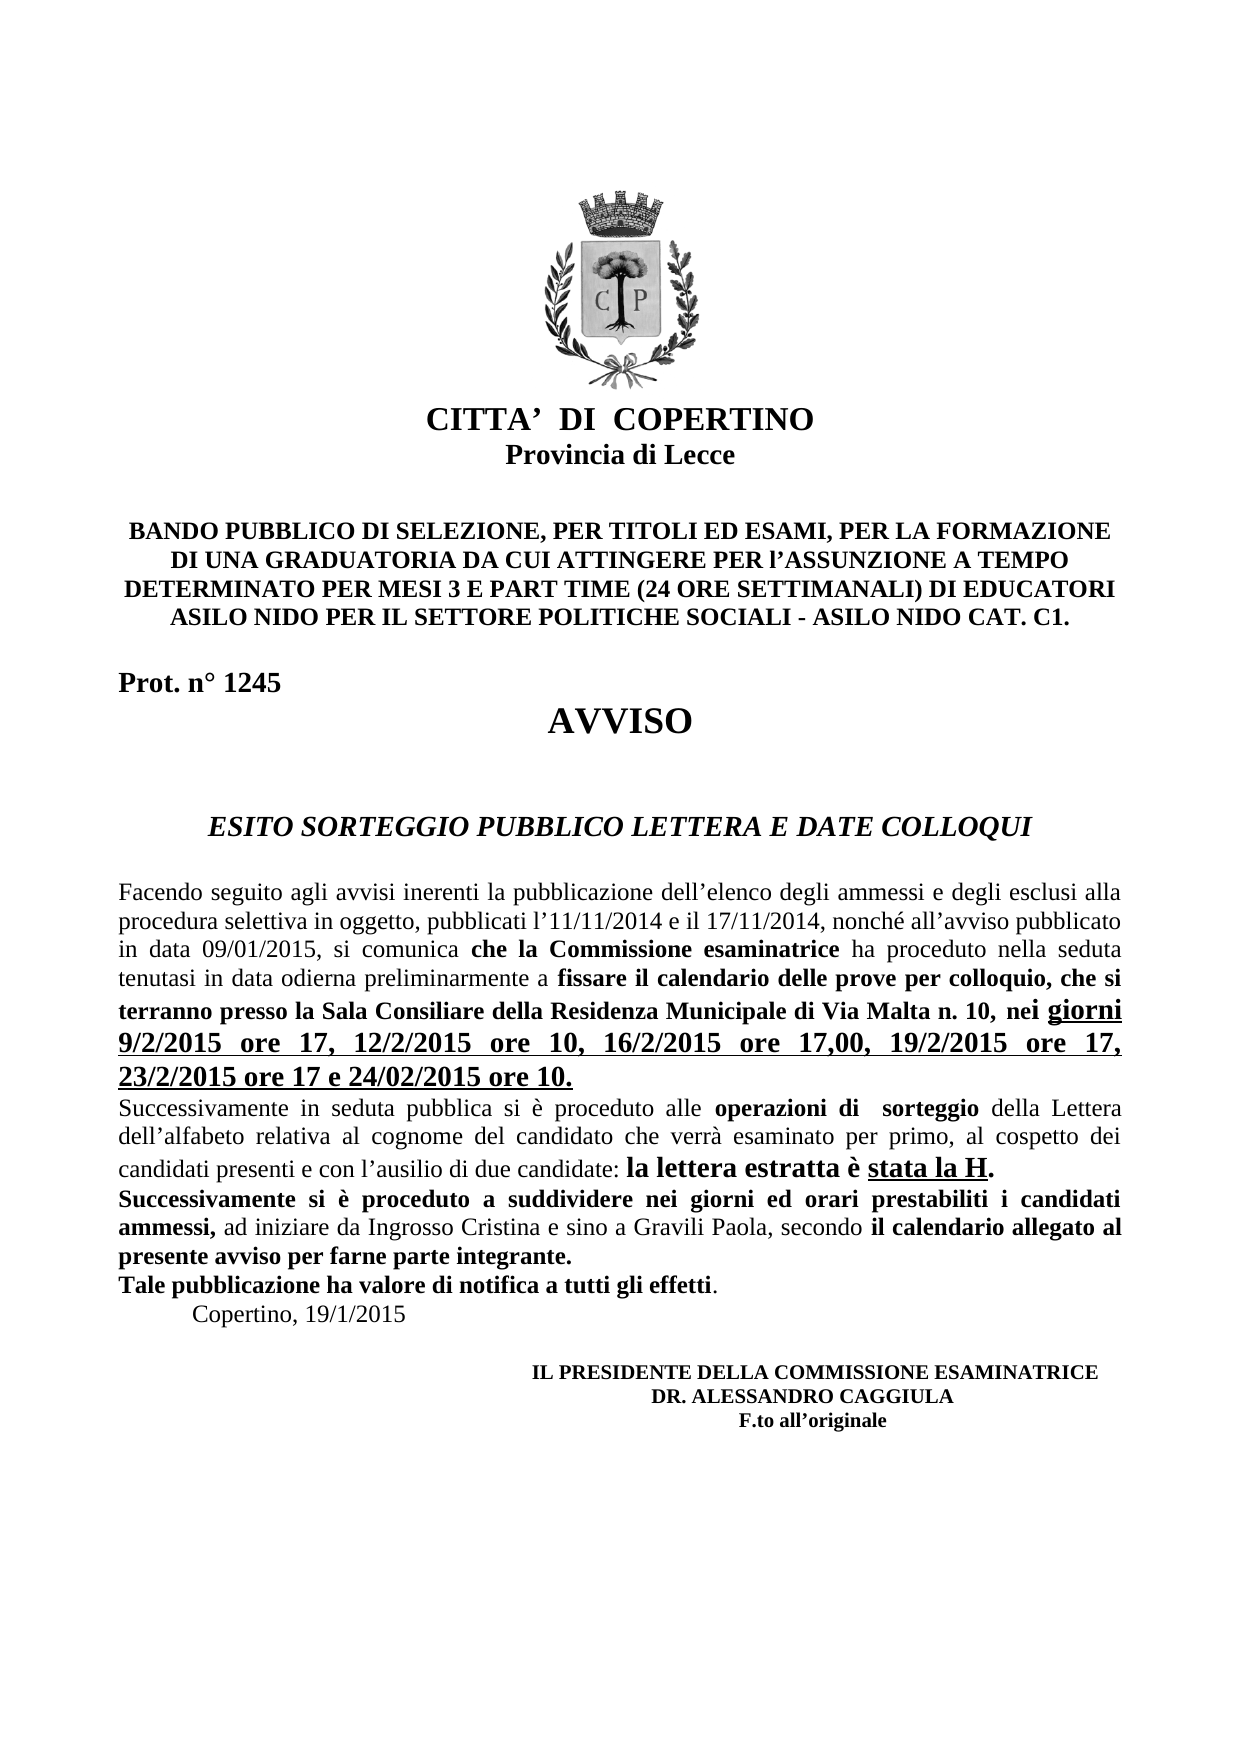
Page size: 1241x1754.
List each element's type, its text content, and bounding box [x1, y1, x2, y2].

text F.to all’originale [118, 1408, 1122, 1432]
text Tale pubblicazione ha valore di notifica a tutti gli effetti. [118, 1270, 1122, 1299]
text IL PRESIDENTE DELLA COMMISSIONE ESAMINATRICE [118, 1360, 1122, 1384]
picture [531, 180, 709, 399]
text Successivamente si è proceduto a suddividere nei giorni ed orari prestabiliti i candidati ammessi, ad iniziare da Ingrosso Cristina e sino a Gravili Paola, secondo il calendario allegato al presente avviso per farne parte integrante. [118, 1184, 1122, 1270]
text Prot. n° 1245 [118, 665, 1122, 698]
text Facendo seguito agli avvisi inerenti la pubblicazione dell’elenco degli ammessi e degli esclusi alla procedura selettiva in oggetto, pubblicati l’11/11/2014 e il 17/11/2014, nonché all’avviso pubblicato in data 09/01/2015, si comunica che la Commissione esaminatrice ha proceduto nella seduta tenutasi in data odierna preliminarmente a fissare il calendario delle prove per colloquio, che si terranno presso la Sala Consiliare della Residenza Municipale di Via Malta n. 10, nei giorni 9/2/2015 ore 17, 12/2/2015 ore 10, 16/2/2015 ore 17,00, 19/2/2015 ore 17, 23/2/2015 ore 17 e 24/02/2015 ore 10. [118, 1056, 1122, 1093]
text Copertino, 19/1/2015 [118, 1299, 1122, 1327]
text CITTA’ DI COPERTINO [118, 399, 1122, 437]
text AVVISO [118, 698, 1122, 741]
text ESITO SORTEGGIO PUBBLICO LETTERA E DATE COLLOQUI [118, 809, 1122, 843]
text DR. ALESSANDRO CAGGIULA [118, 1384, 1122, 1408]
text BANDO PUBBLICO DI SELEZIONE, PER TITOLI ED ESAMI, PER LA FORMAZIONE DI UNA GRADUATORIA DA CUI ATTINGERE PER l’ASSUNZIONE A TEMPO DETERMINATO PER MESI 3 E PART TIME (24 ORE SETTIMANALI) DI EDUCATORI ASILO NIDO PER IL SETTORE POLITICHE SOCIALI - ASILO NIDO CAT. C1. [118, 516, 1122, 631]
text Provincia di Lecce [118, 437, 1122, 471]
text Facendo seguito agli avvisi inerenti la pubblicazione dell’elenco degli ammessi e degli esclusi alla procedura selettiva in oggetto, pubblicati l’11/11/2014 e il 17/11/2014, nonché all’avviso pubblicato in data 09/01/2015, si comunica che la Commissione esaminatrice ha proceduto nella seduta tenutasi in data odierna preliminarmente a fissare il calendario delle prove per colloquio, che si terranno presso la Sala Consiliare della Residenza Municipale di Via Malta n. 10, nei giorni 9/2/2015 ore 17, 12/2/2015 ore 10, 16/2/2015 ore 17,00, 19/2/2015 ore 17, 23/2/2015 ore 17 e 24/02/2015 ore 10. [118, 877, 1122, 1055]
text Successivamente in seduta pubblica si è proceduto alle operazioni di sorteggio della Lettera dell’alfabeto relativa al cognome del candidato che verrà esaminato per primo, al cospetto dei candidati presenti e con l’ausilio di due candidate: la lettera estratta è stata la H. [118, 1093, 1122, 1184]
